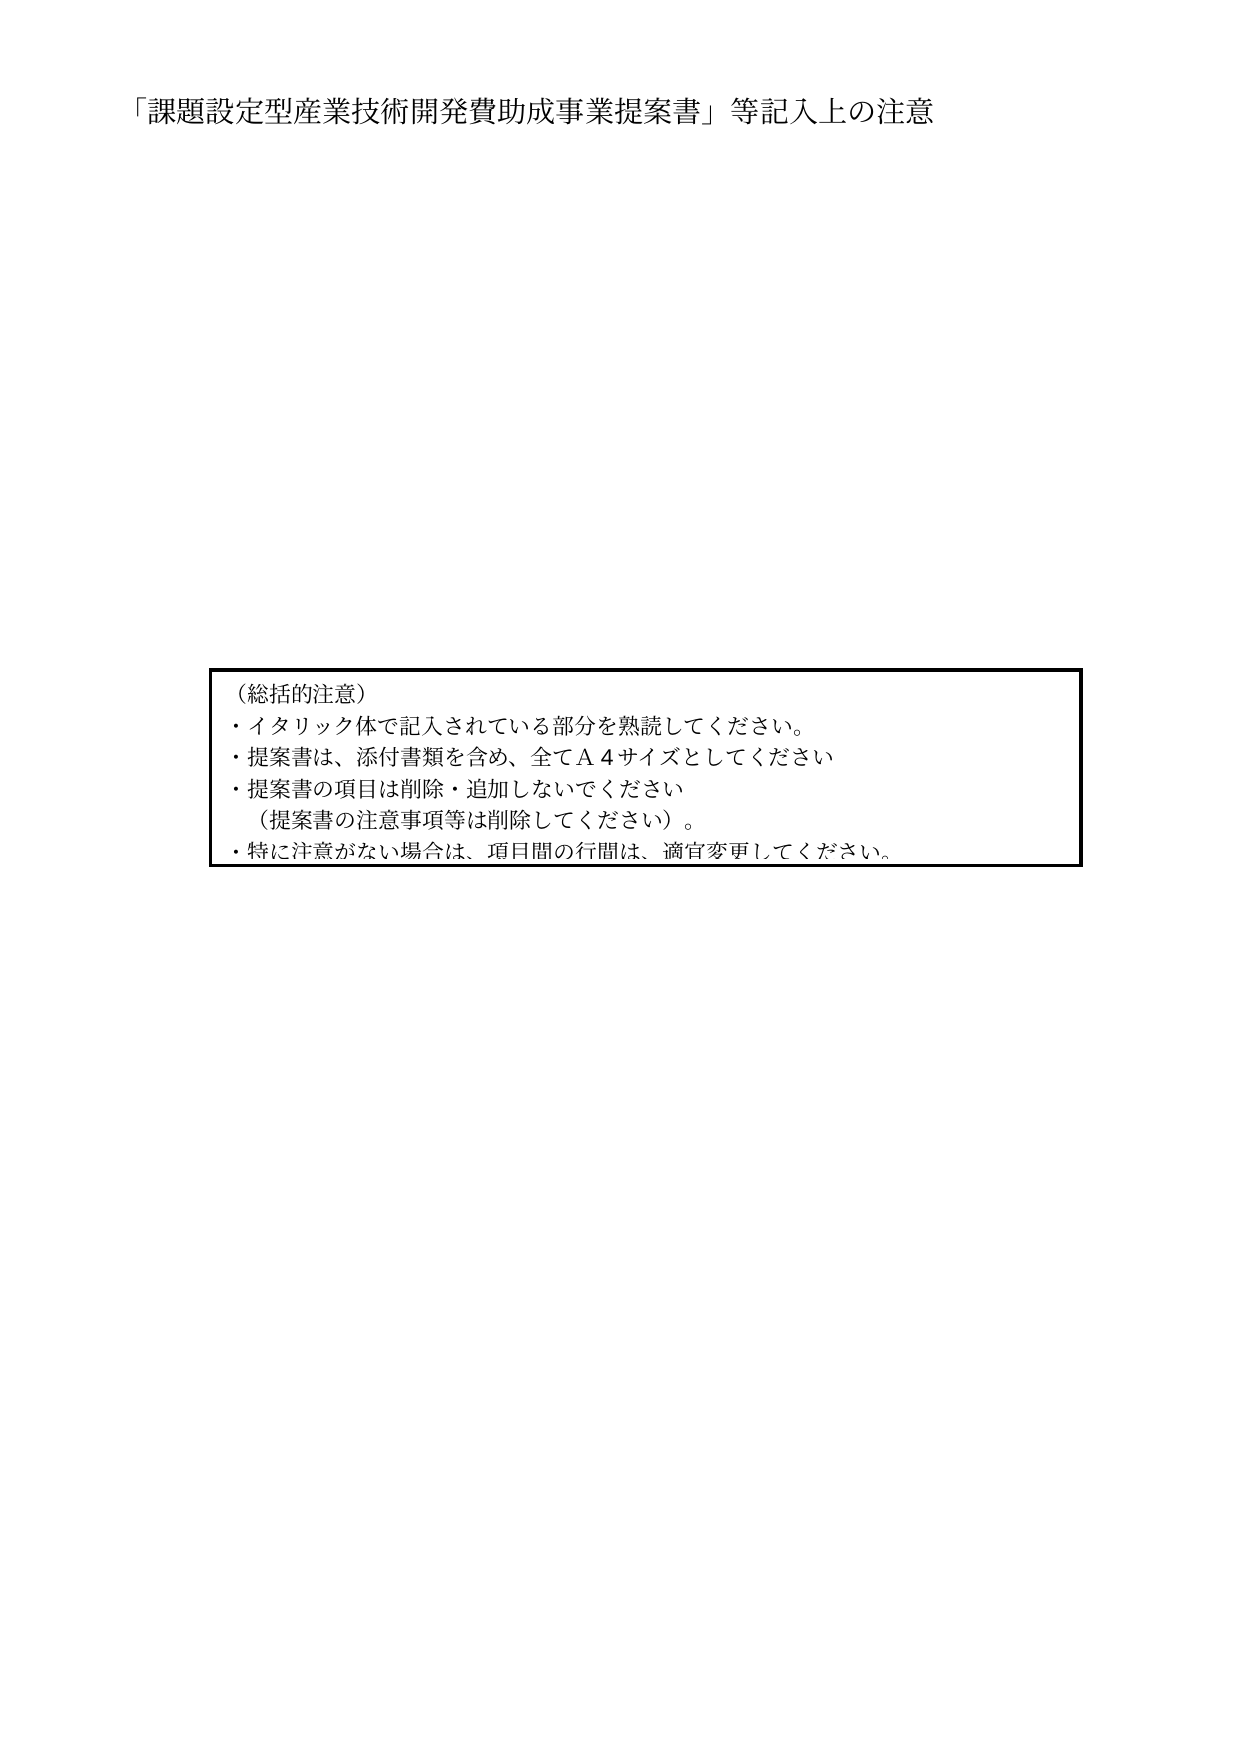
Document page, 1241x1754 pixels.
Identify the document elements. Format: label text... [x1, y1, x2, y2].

text 「課題設定型産業技術開発費助成事業提案書」等記入上の注意 [118, 89, 1122, 131]
